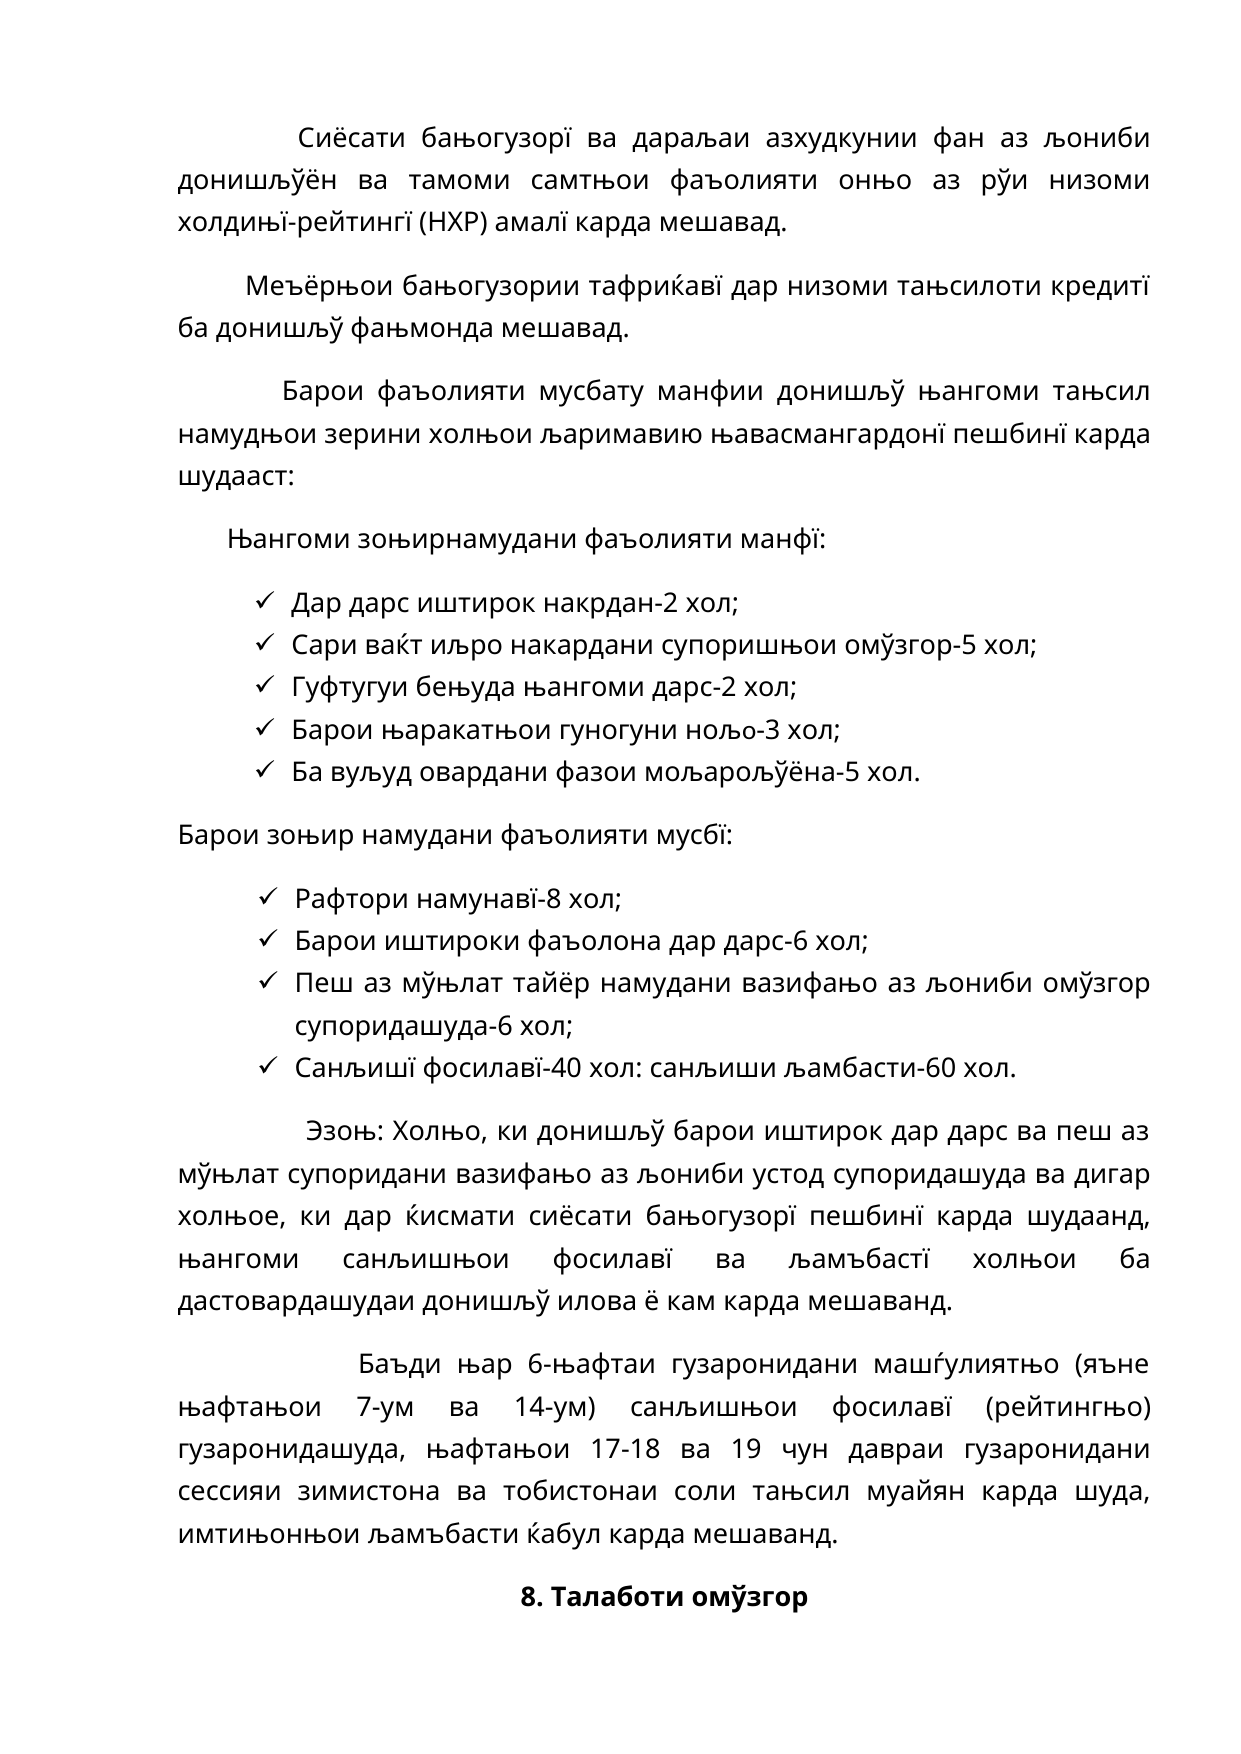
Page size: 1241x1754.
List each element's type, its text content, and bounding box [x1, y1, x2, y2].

text Баъди њар 6-њафтаи гузаронидани машѓулиятњо (яъне њафтањои 7-ум ва 14-ум) санљишњои фосилавї (рейтингњо) гузаронидашуда, њафтањои 17-18 ва 19 чун давраи гузаронидани сессияи зимистона ва тобистонаи соли тањсил муайян карда шуда, имтињонњои љамъбасти ќабул карда мешаванд. [177, 1345, 1152, 1551]
list Барои њаракатњои гуногуни нољо-3 хол; [254, 710, 1152, 747]
text Меъёрњои бањогузории тафриќавї дар низоми тањсилоти кредитї ба донишљў фањмонда мешавад. [177, 266, 1152, 345]
list Сари ваќт иљро накардани супоришњои омўзгор-5 хол; [254, 625, 1152, 662]
list Гуфтугуи бењуда њангоми дарс-2 хол; [254, 668, 1152, 705]
list Рафтори намунавї-8 хол; [257, 879, 1152, 916]
list Барои иштироки фаъолона дар дарс-6 хол; [257, 921, 1152, 958]
list Ба вуљуд овардани фазои мољарољўёна-5 хол. [254, 753, 1152, 789]
text Сиёсати бањогузорї ва дараљаи азхудкунии фан аз љониби донишљўён ва тамоми самтњои фаъолияти онњо аз рўи низоми холдињї-рейтингї (НХР) амалї карда мешавад. [177, 118, 1152, 240]
text Эзоњ: Холњо, ки донишљў барои иштирок дар дарс ва пеш аз мўњлат супоридани вазифањо аз љониби устод супоридашуда ва дигар холњое, ки дар ќисмати сиёсати бањогузорї пешбинї карда шудаанд, њангоми санљишњои фосилавї ва љамъбастї холњои ба дастовардашудаи донишљў илова ё кам карда мешаванд. [177, 1112, 1152, 1318]
text Њангоми зоњирнамудани фаъолияти манфї: [177, 520, 1152, 557]
list Санљишї фосилавї-40 хол: санљиши љамбасти-60 хол. [257, 1049, 1152, 1086]
text 8. Талаботи омўзгор [177, 1577, 1152, 1614]
text Барои зоњир намудани фаъолияти мусбї: [177, 816, 1152, 853]
text Барои фаъолияти мусбату манфии донишљў њангоми тањсил намудњои зерини холњои љаримавию њавасмангардонї пешбинї карда шудааст: [177, 372, 1152, 493]
list Дар дарс иштирок накрдан-2 хол; [254, 583, 1152, 620]
list Пеш аз мўњлат тайёр намудани вазифањо аз љониби омўзгор супоридашуда-6 хол; [257, 964, 1152, 1043]
